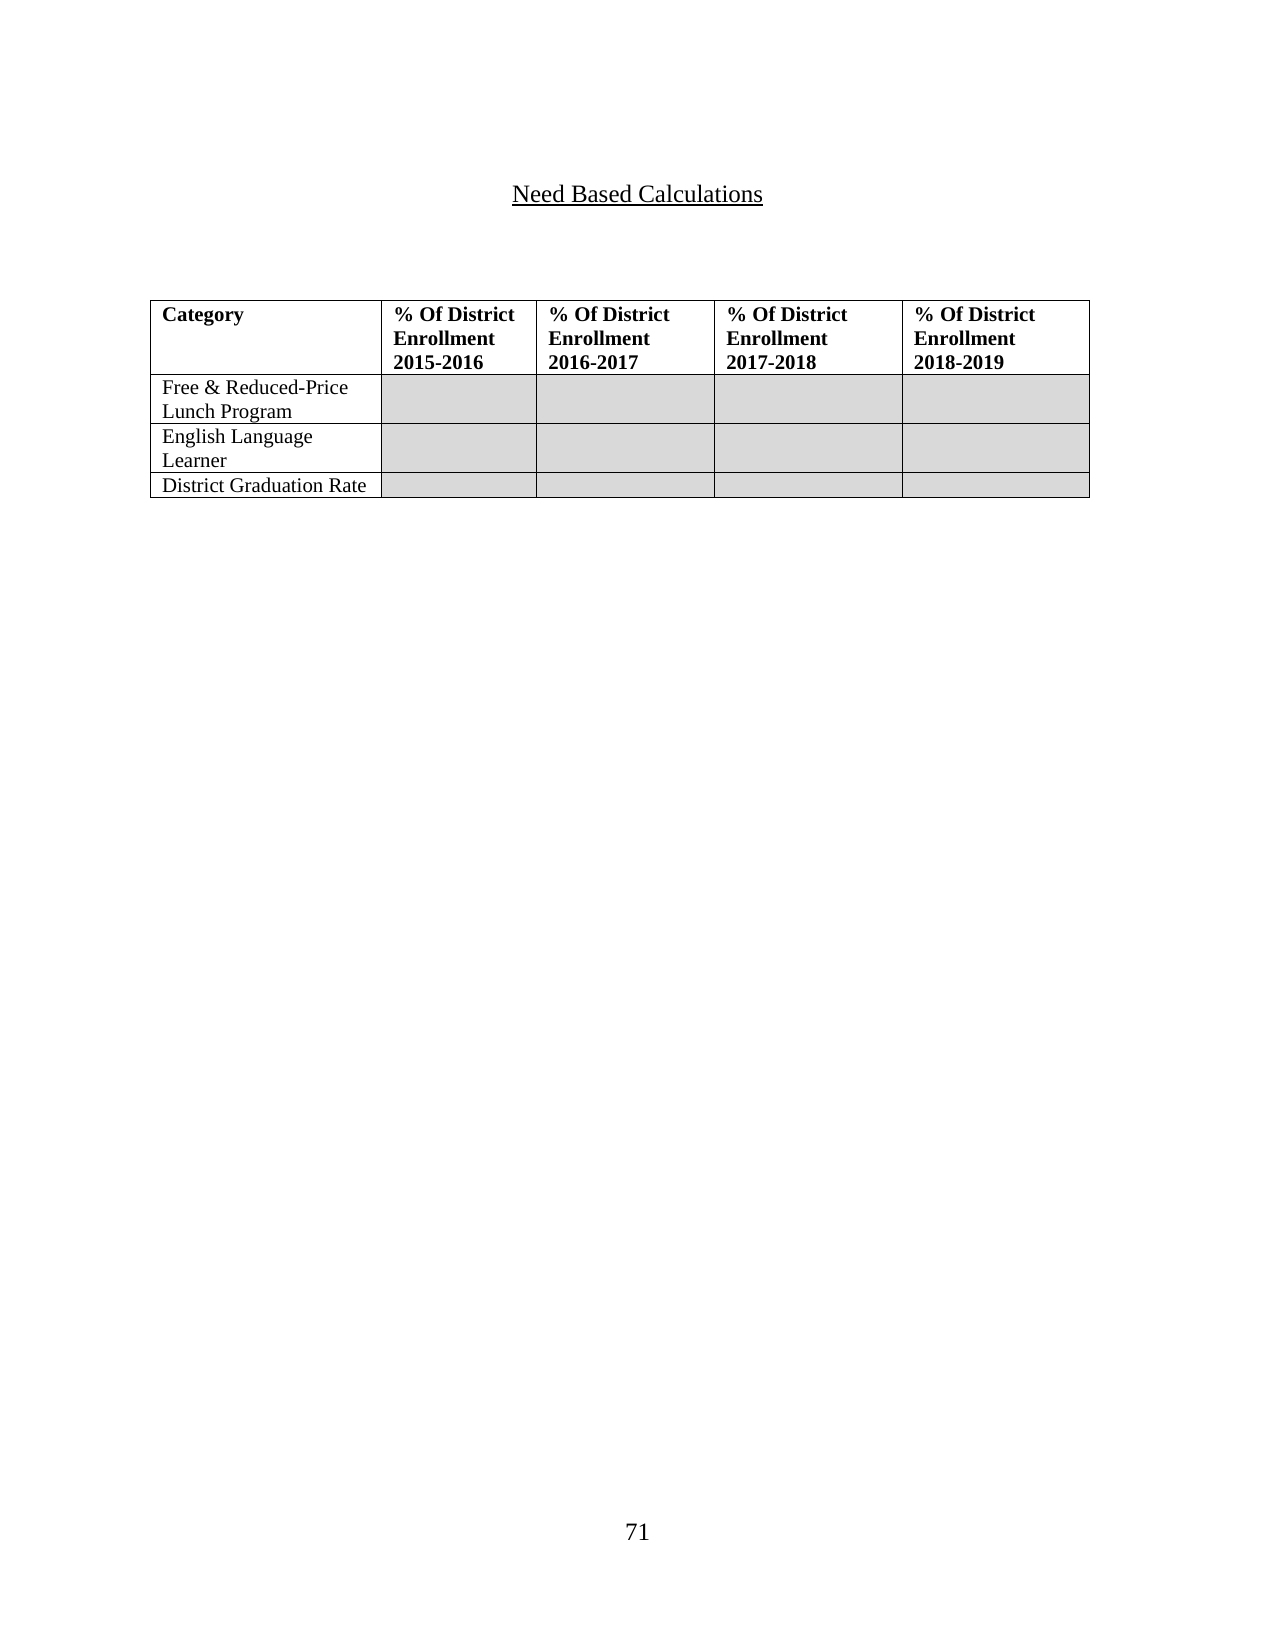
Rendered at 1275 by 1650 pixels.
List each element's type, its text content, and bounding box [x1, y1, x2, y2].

table_header % Of District Enrollment 2018-2019 [903, 301, 1089, 374]
table_cell [382, 473, 536, 497]
table_cell District Graduation Rate [151, 473, 381, 497]
table_header % Of District Enrollment 2015-2016 [382, 301, 536, 374]
table_cell [537, 424, 714, 472]
table_header % Of District Enrollment 2017-2018 [715, 301, 902, 374]
table_cell [715, 424, 902, 472]
table_cell [537, 375, 714, 423]
table_cell [382, 375, 536, 423]
table_cell [903, 473, 1089, 497]
table_cell [903, 375, 1089, 423]
table_cell Free & Reduced-Price Lunch Program [151, 375, 381, 423]
table_cell [903, 424, 1089, 472]
table_cell [537, 473, 714, 497]
table_header Category [151, 301, 381, 374]
table_header % Of District Enrollment 2016-2017 [537, 301, 714, 374]
table_cell [382, 424, 536, 472]
table_cell [715, 473, 902, 497]
table_cell [715, 375, 902, 423]
text Need Based Calculations [359, 179, 916, 207]
table_cell English Language Learner [151, 424, 381, 472]
